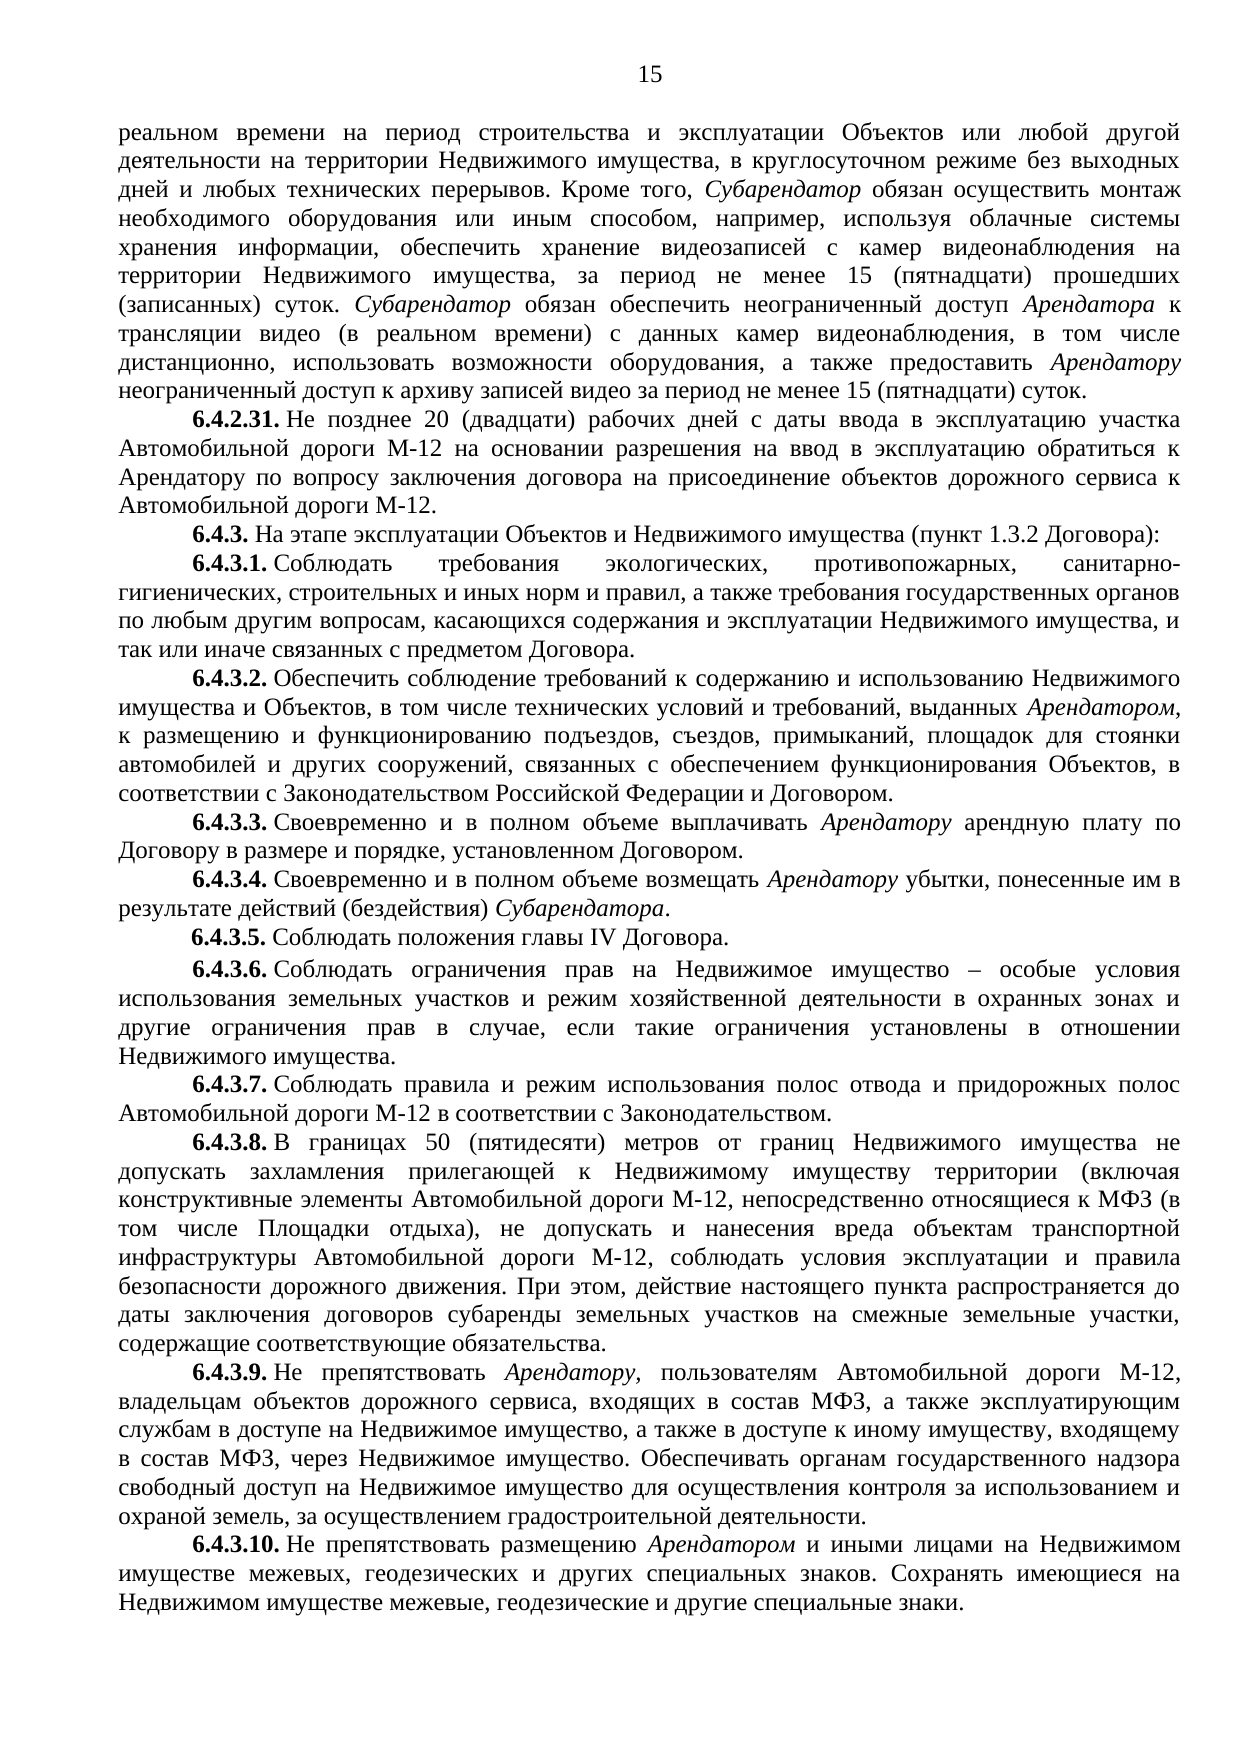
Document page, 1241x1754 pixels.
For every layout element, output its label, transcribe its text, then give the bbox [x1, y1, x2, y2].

list Своевременно и в полном объеме выплачивать Арендатору арендную плату по Договору в размере и порядке, установленном Договором. [118, 807, 1181, 864]
list Соблюдать требования экологических, противопожарных, санитарно-гигиенических, строительных и иных норм и правил, а также требования государственных органов по любым другим вопросам, касающихся содержания и эксплуатации Недвижимого имущества, и так или иначе связанных с предметом Договора. [118, 548, 1181, 663]
list В границах 50 (пятидесяти) метров от границ Недвижимого имущества не допускать захламления прилегающей к Недвижимому имуществу территории (включая конструктивные элементы Автомобильной дороги М-12, непосредственно относящиеся к МФЗ (в том числе Площадки отдыха), не допускать и нанесения вреда объектам транспортной инфраструктуры Автомобильной дороги М-12, соблюдать условия эксплуатации и правила безопасности дорожного движения. При этом, действие настоящего пункта распространяется до даты заключения договоров субаренды земельных участков на смежные земельные участки, содержащие соответствующие обязательства. [118, 1127, 1181, 1357]
list Соблюдать правила и режим использования полос отвода и придорожных полос Автомобильной дороги М-12 в соответствии с Законодательством. [118, 1069, 1181, 1127]
list Соблюдать ограничения прав на Недвижимое имущество – особые условия использования земельных участков и режим хозяйственной деятельности в охранных зонах и другие ограничения прав в случае, если такие ограничения установлены в отношении Недвижимого имущества. [118, 954, 1181, 1069]
list На этапе эксплуатации Объектов и Недвижимого имущества (пункт 1.3.2 Договора): [118, 519, 1181, 548]
list Не препятствовать Арендатору, пользователям Автомобильной дороги М-12, владельцам объектов дорожного сервиса, входящих в состав МФЗ, а также эксплуатирующим службам в доступе на Недвижимое имущество, а также в доступе к иному имуществу, входящему в состав МФЗ, через Недвижимое имущество. Обеспечивать органам государственного надзора свободный доступ на Недвижимое имущество для осуществления контроля за использованием и охраной земель, за осуществлением градостроительной деятельности. [118, 1357, 1181, 1529]
list Обеспечить соблюдение требований к содержанию и использованию Недвижимого имущества и Объектов, в том числе технических условий и требований, выданных Арендатором, к размещению и функционированию подъездов, съездов, примыканий, площадок для стоянки автомобилей и других сооружений, связанных с обеспечением функционирования Объектов, в соответствии с Законодательством Российской Федерации и Договором. [118, 663, 1181, 807]
list Соблюдать положения главы IV Договора. [191, 922, 1181, 950]
list Своевременно и в полном объеме возмещать Арендатору убытки, понесенные им в результате действий (бездействия) Субарендатора. [118, 864, 1181, 922]
list Не позднее 20 (двадцати) рабочих дней с даты ввода в эксплуатацию участка Автомобильной дороги М-12 на основании разрешения на ввод в эксплуатацию обратиться к Арендатору по вопросу заключения договора на присоединение объектов дорожного сервиса к Автомобильной дороги М-12. [118, 404, 1181, 519]
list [118, 117, 1181, 404]
list Не препятствовать размещению Арендатором и иными лицами на Недвижимом имуществе межевых, геодезических и других специальных знаков. Сохранять имеющиеся на Недвижимом имуществе межевые, геодезические и другие специальные знаки. [118, 1529, 1181, 1616]
